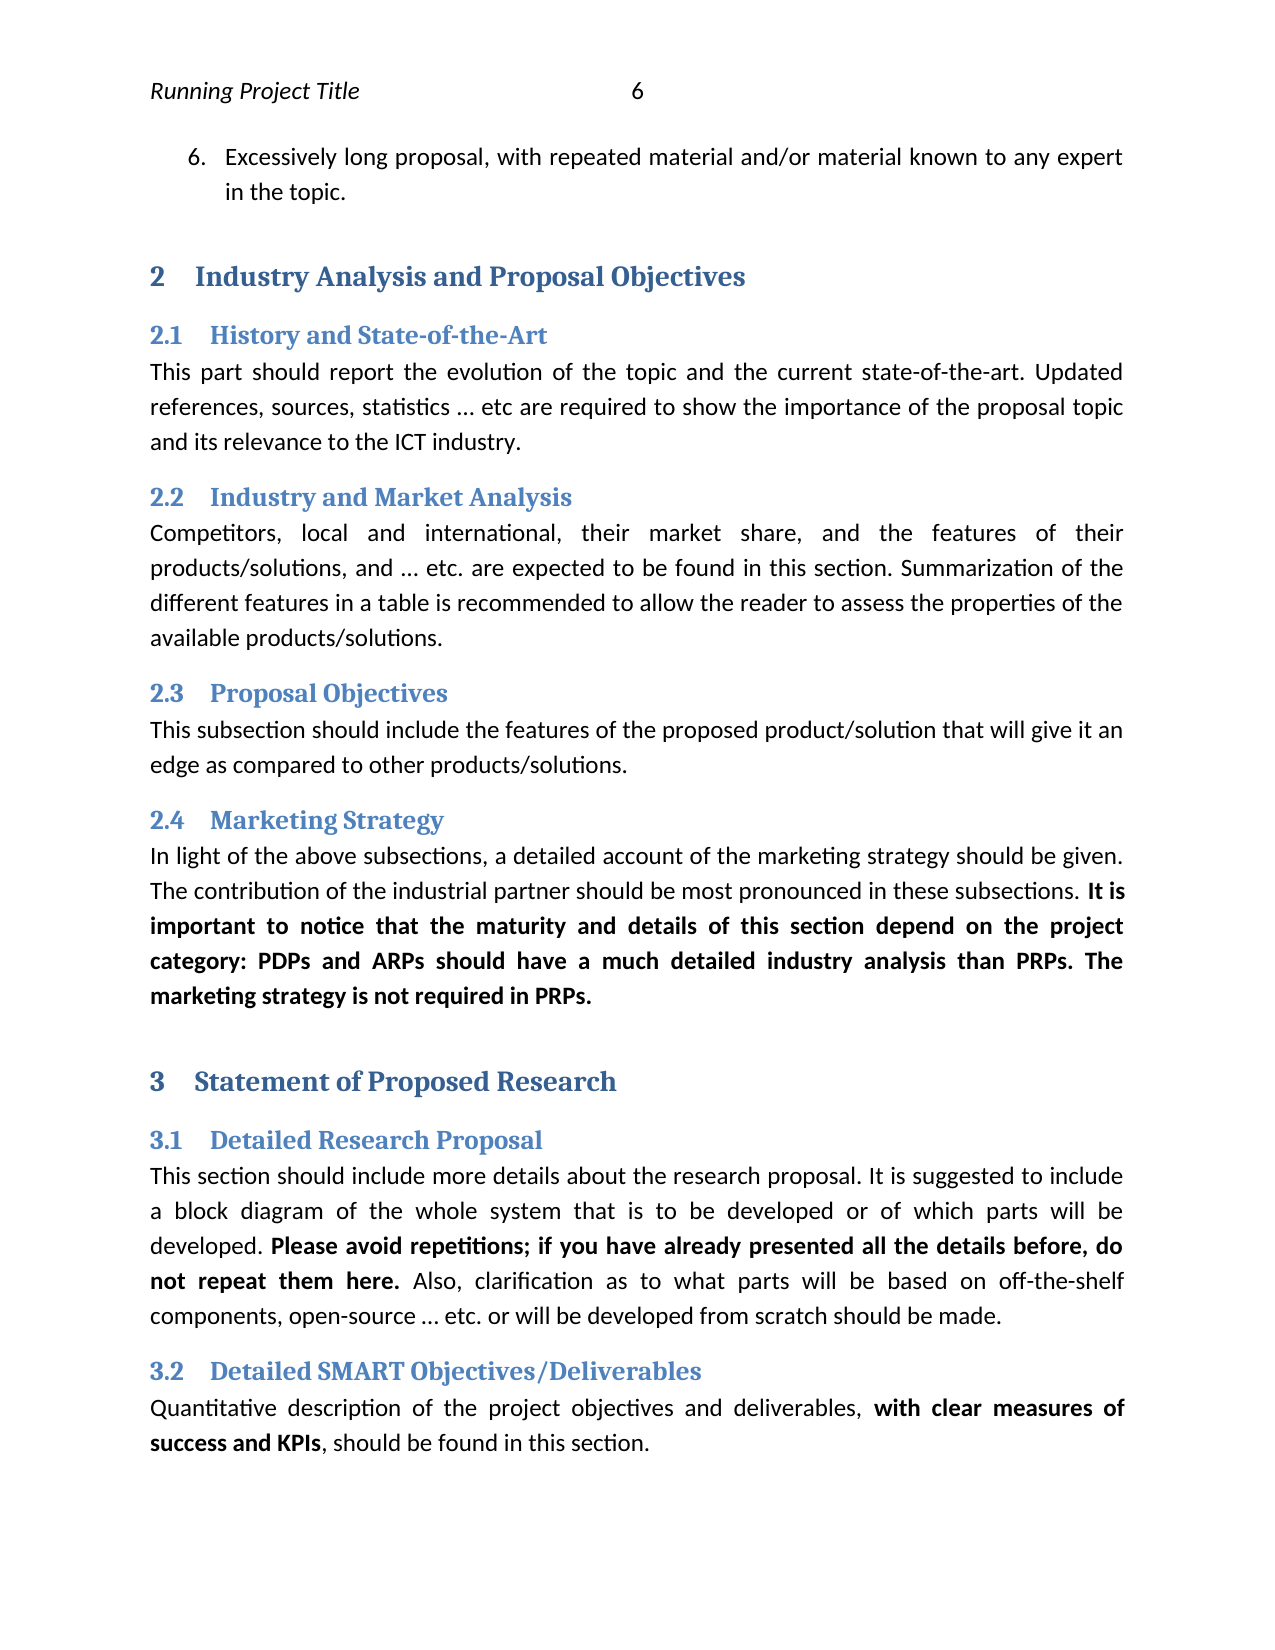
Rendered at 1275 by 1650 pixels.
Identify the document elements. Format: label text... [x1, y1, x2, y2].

subtitle Industry and Market Analysis [150, 482, 1125, 513]
subtitle Detailed Research Proposal [150, 1125, 1125, 1156]
text This subsection should include the features of the proposed product/solution that will give it an edge as compared to other products/solutions. [150, 714, 1125, 779]
subtitle History and State-of-the-Art [150, 320, 1125, 351]
subtitle Industry Analysis and Proposal Objectives [150, 261, 1125, 294]
text This part should report the evolution of the topic and the current state-of-the-art. Updated references, sources, statistics … etc are required to show the importance of the proposal topic and its relevance to the ICT industry. [150, 356, 1125, 456]
text This section should include more details about the research proposal. It is suggested to include a block diagram of the whole system that is to be developed or of which parts will be developed. Please avoid repetitions; if you have already presented all the details before, do not repeat them here. Also, clarification as to what parts will be based on off-the-shelf components, open-source … etc. or will be developed from scratch should be made. [150, 1161, 1125, 1331]
subtitle Marketing Strategy [150, 805, 1125, 836]
text In light of the above subsections, a detailed account of the marketing strategy should be given. The contribution of the industrial partner should be most pronounced in these subsections. It is important to notice that the maturity and details of this section depend on the project category: PDPs and ARPs should have a much detailed industry analysis than PRPs. The marketing strategy is not required in PRPs. [150, 840, 1125, 1011]
subtitle Statement of Proposed Research [150, 1065, 1125, 1099]
text Quantitative description of the project objectives and deliverables, with clear measures of success and KPIs, should be found in this section. [150, 1392, 1125, 1458]
text Competitors, local and international, their market share, and the features of their products/solutions, and … etc. are expected to be found in this section. Summarization of the different features in a table is recommended to allow the reader to assess the properties of the available products/solutions. [150, 517, 1125, 653]
subtitle Detailed SMART Objectives/Deliverables [150, 1356, 1125, 1387]
subtitle Proposal Objectives [150, 678, 1125, 709]
list Excessively long proposal, with repeated material and/or material known to any expert in the topic. [187, 141, 1125, 206]
